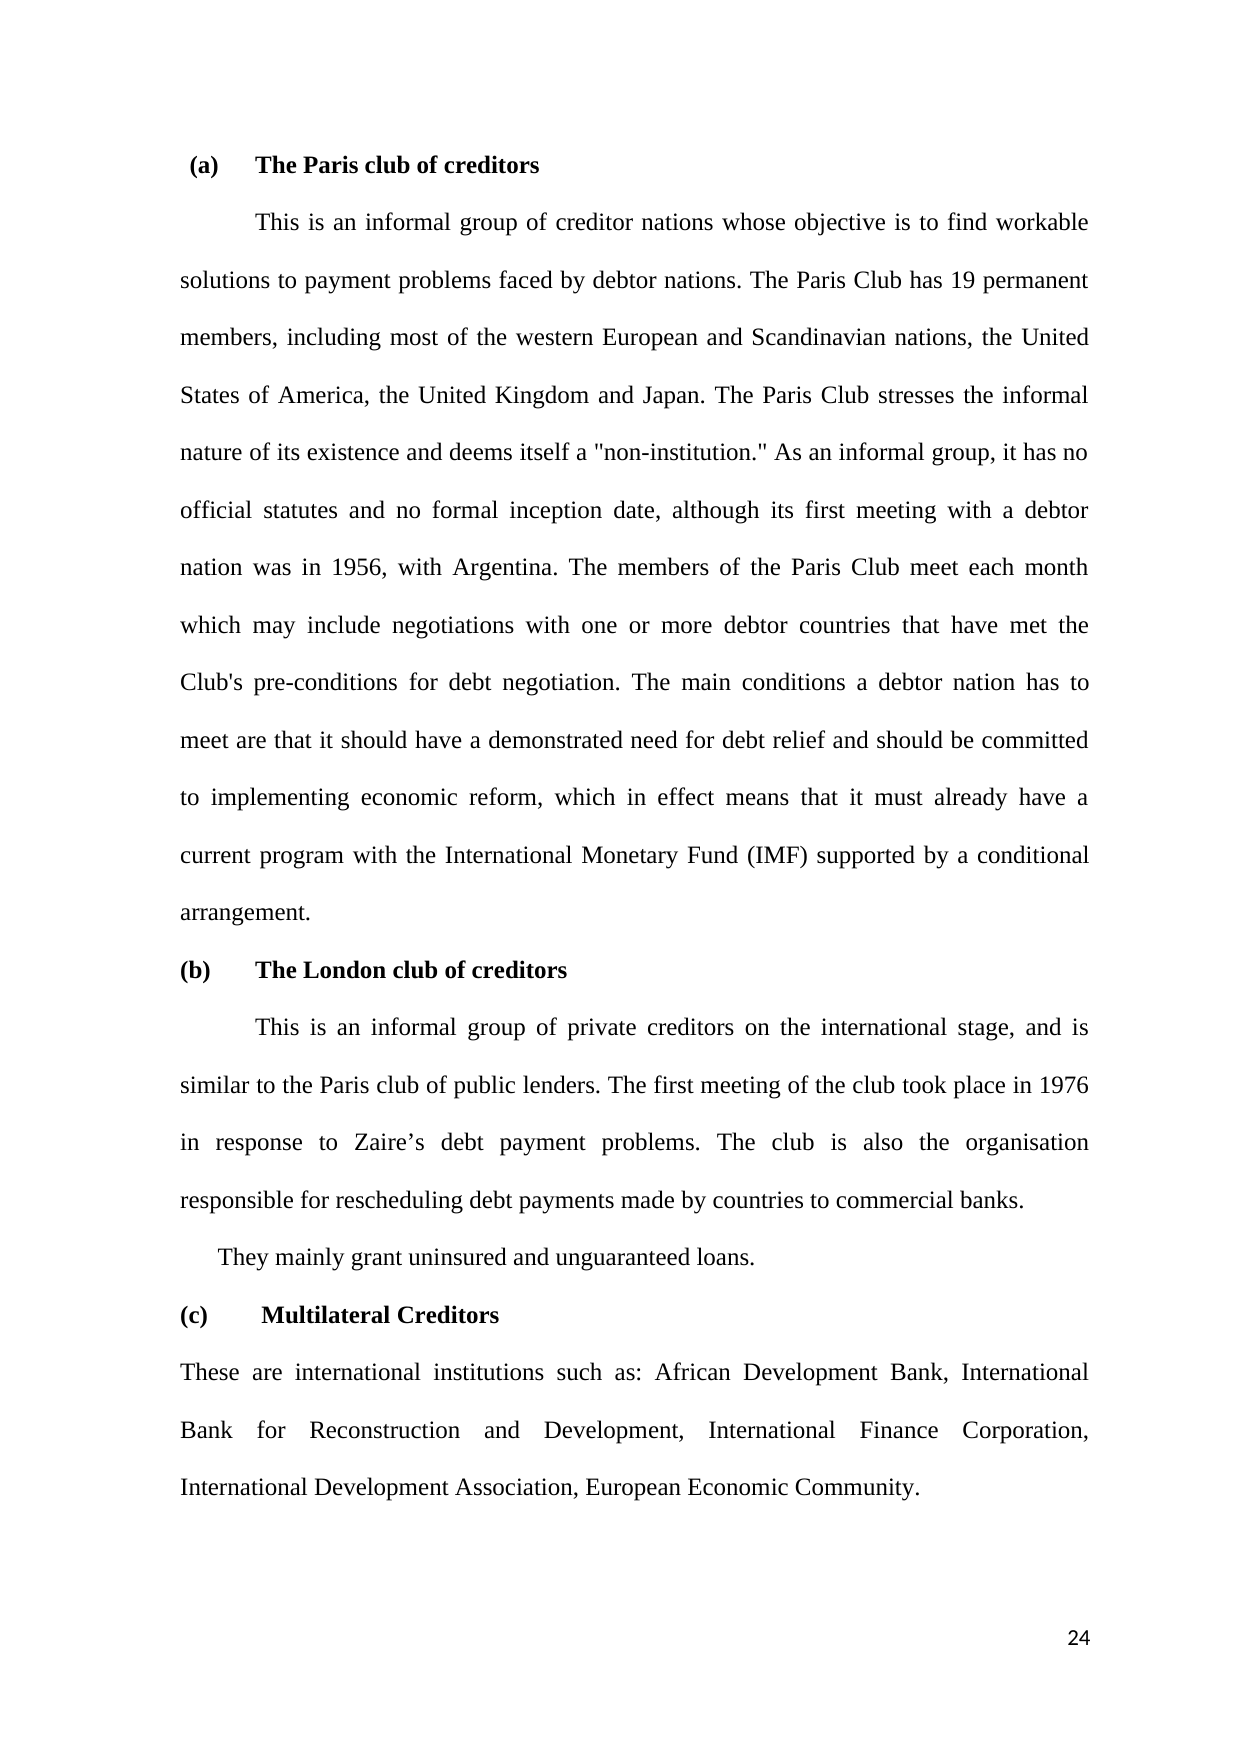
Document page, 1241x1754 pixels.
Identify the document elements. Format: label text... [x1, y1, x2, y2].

list The Paris club of creditors [189, 150, 1090, 179]
list Multilateral Creditors [180, 1300, 1090, 1329]
text This is an informal group of creditor nations whose objective is to find workable solutions to payment problems faced by debtor nations. The Paris Club has 19 permanent members, including most of the western European and Scandinavian nations, the United States of America, the United Kingdom and Japan. The Paris Club stresses the informal nature of its existence and deems itself a "non-institution." As an informal group, it has no official statutes and no formal inception date, although its first meeting with a debtor nation was in 1956, with Argentina. The members of the Paris Club meet each month which may include negotiations with one or more debtor countries that have met the Club's pre-conditions for debt negotiation. The main conditions a debtor nation has to meet are that it should have a demonstrated need for debt relief and should be committed to implementing economic reform, which in effect means that it must already have a current program with the International Monetary Fund (IMF) supported by a conditional arrangement. [180, 207, 1090, 926]
text They mainly grant uninsured and unguaranteed loans. [180, 1242, 1090, 1271]
text This is an informal group of private creditors on the international stage, and is similar to the Paris club of public lenders. The first meeting of the club took place in 1976 in response to Zaire’s debt payment problems. The club is also the organisation responsible for rescheduling debt payments made by countries to commercial banks. [180, 1012, 1090, 1214]
text These are international institutions such as: African Development Bank, International Bank for Reconstruction and Development, International Finance Corporation, International Development Association, European Economic Community. [180, 1357, 1090, 1501]
list The London club of creditors [180, 955, 1090, 984]
